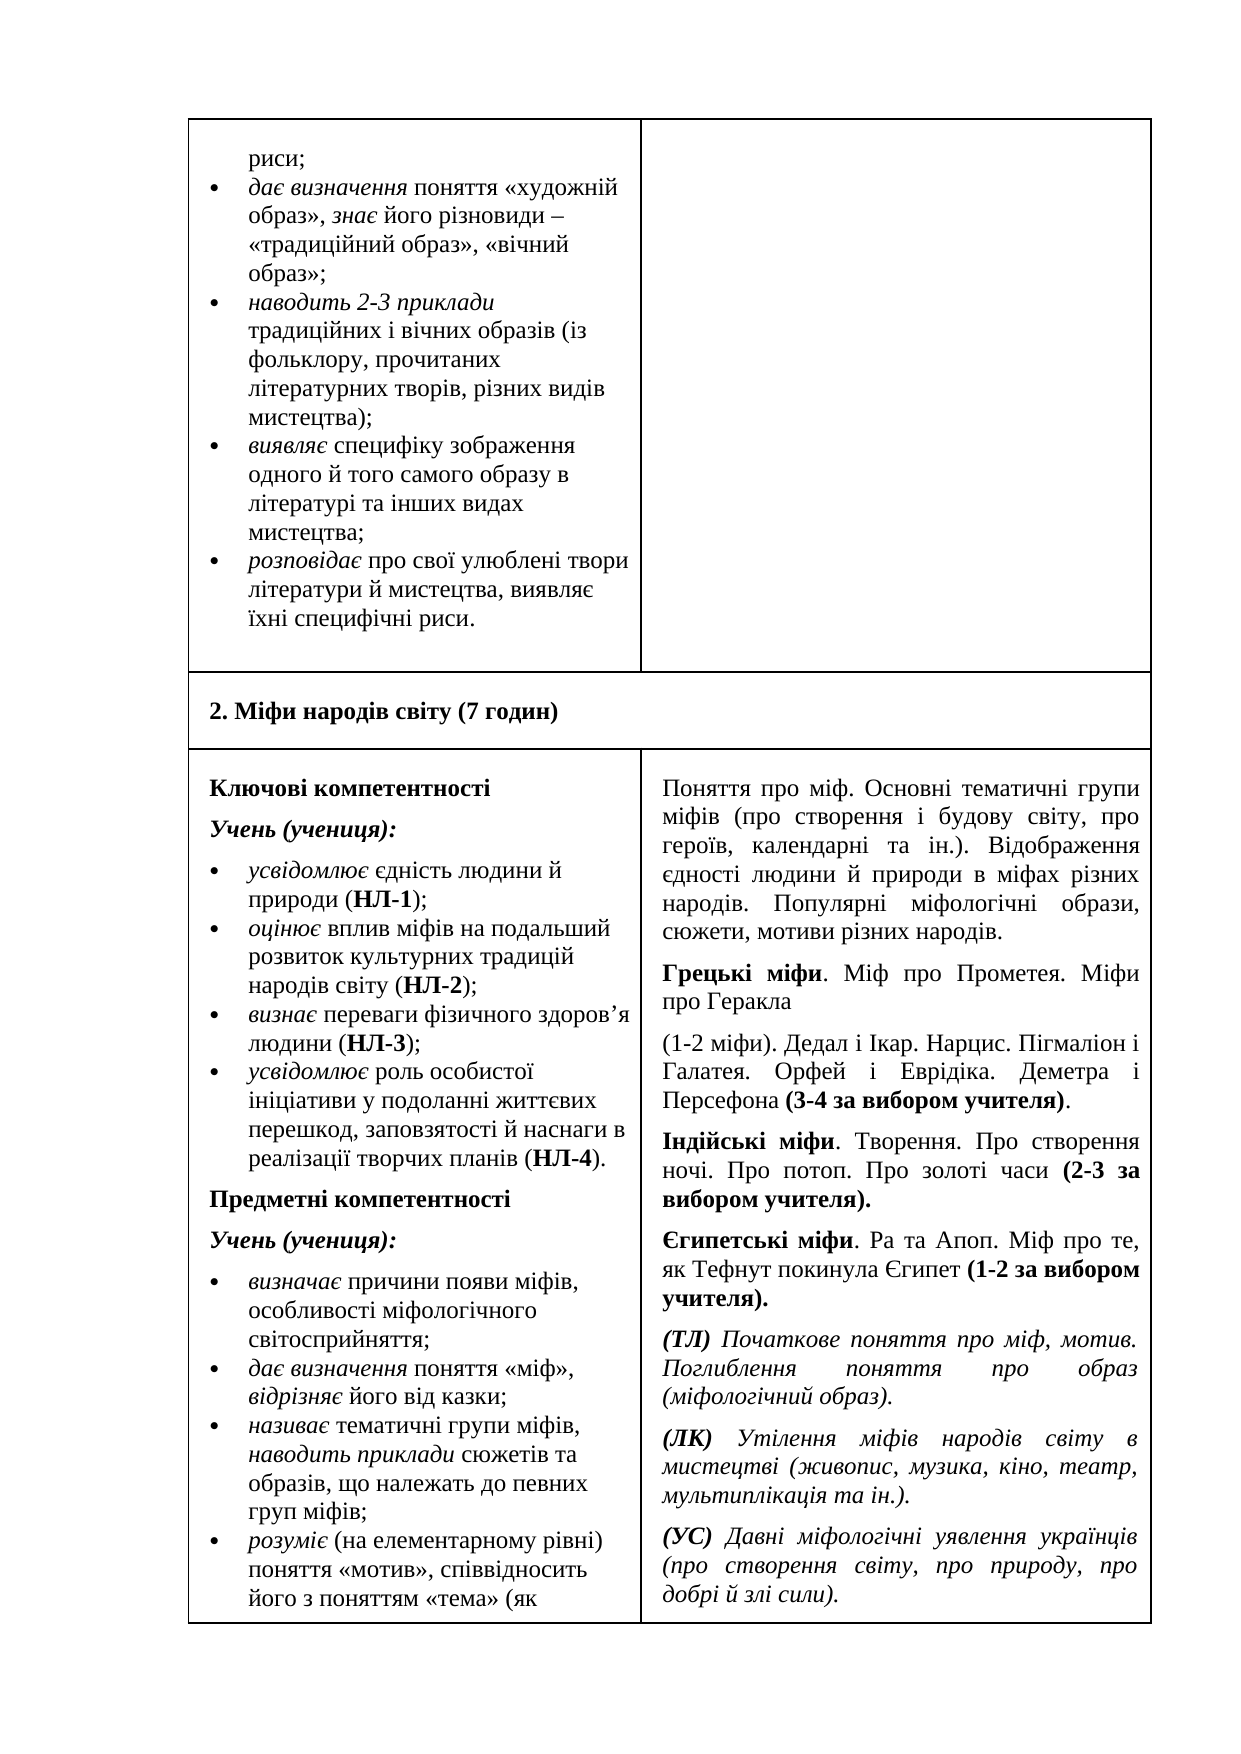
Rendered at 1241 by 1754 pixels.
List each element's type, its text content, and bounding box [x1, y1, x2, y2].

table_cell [642, 750, 1150, 1622]
table_cell 2. Міфи народів світу (7 годин) [189, 673, 1150, 748]
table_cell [189, 750, 640, 1622]
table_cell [189, 120, 640, 671]
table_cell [642, 120, 1150, 671]
